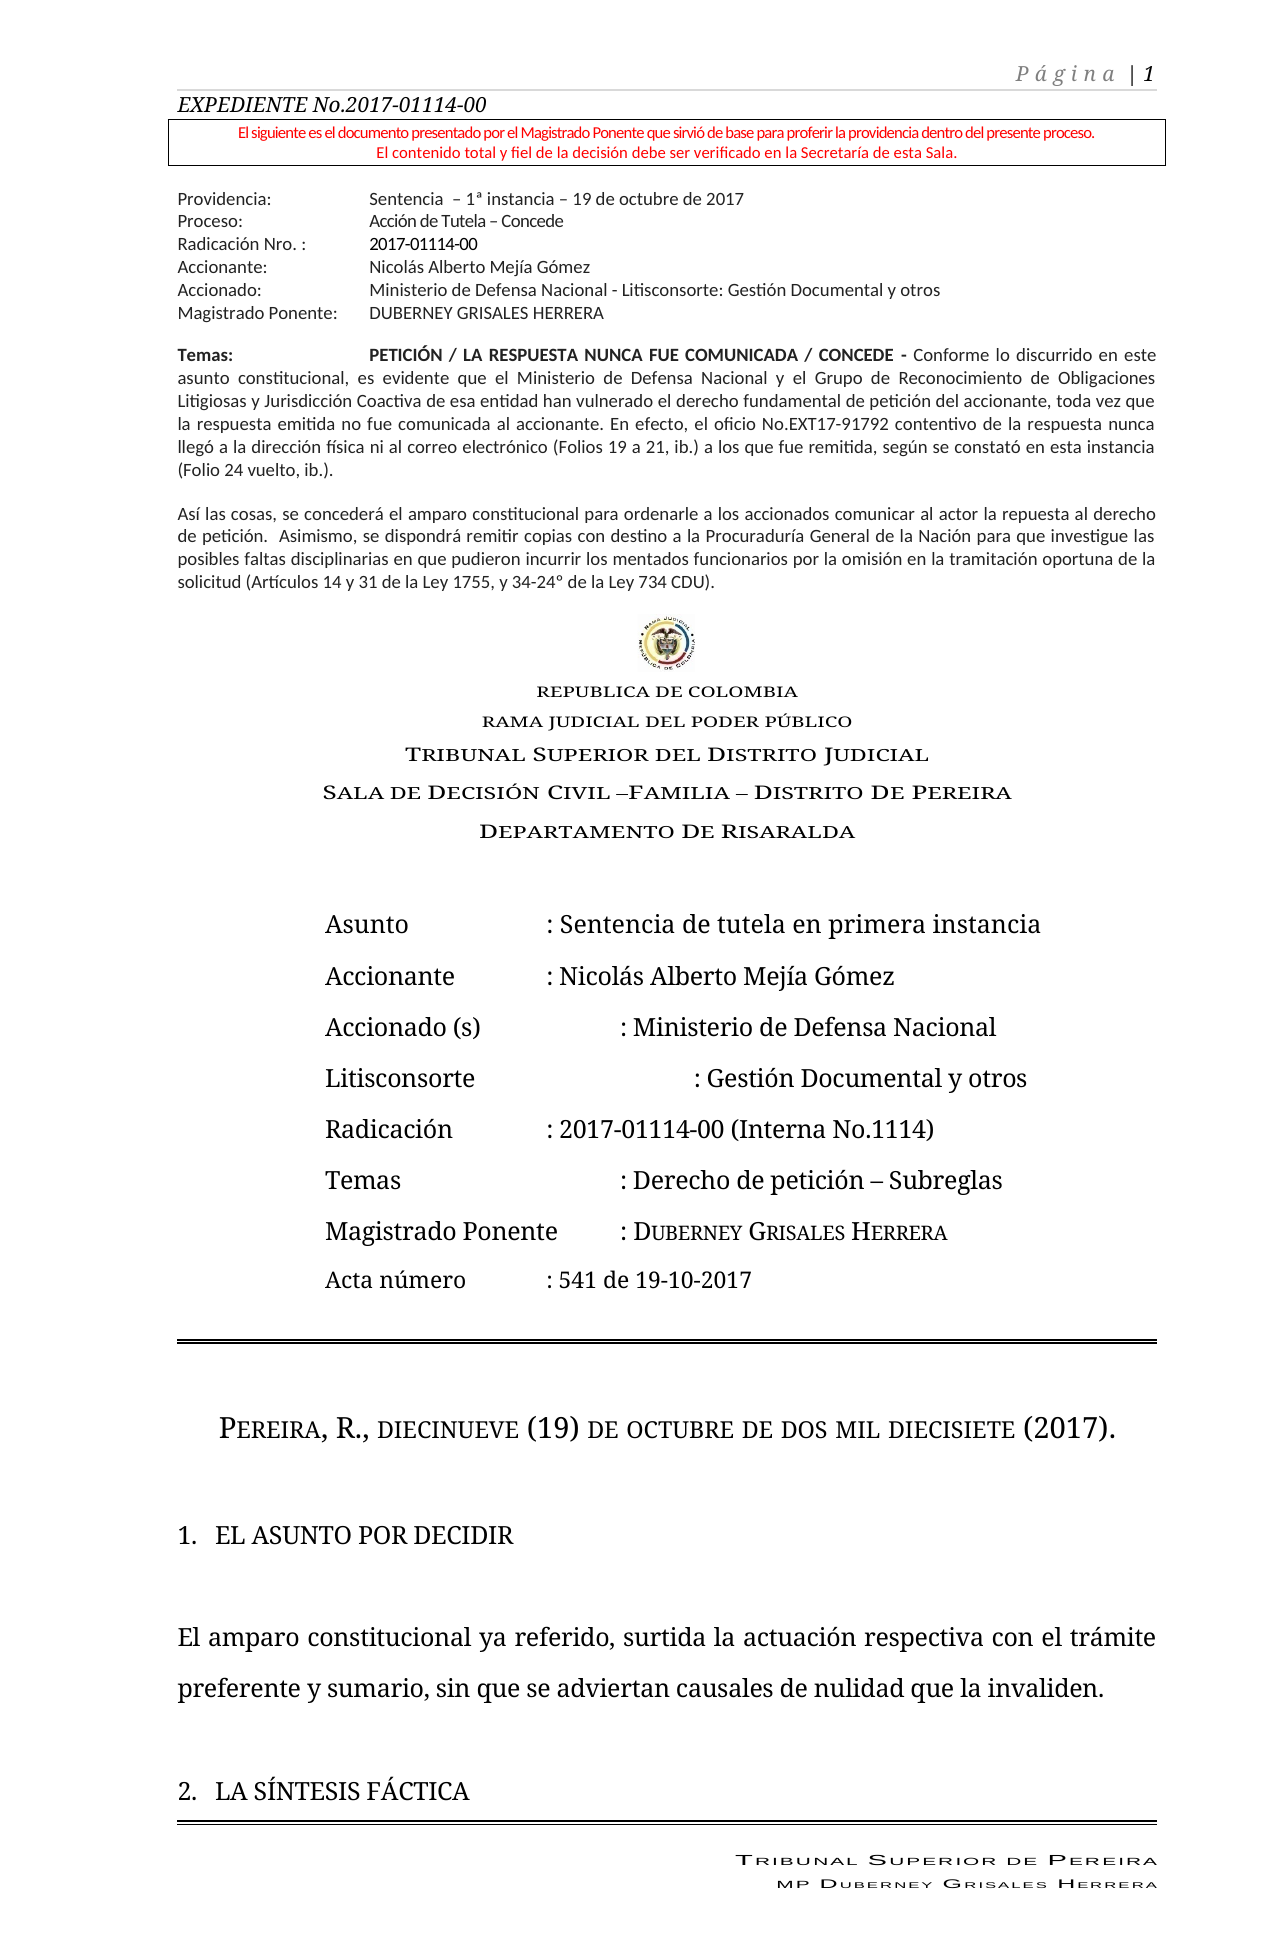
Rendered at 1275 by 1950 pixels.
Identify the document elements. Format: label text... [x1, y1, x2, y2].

text RAMA JUDICIAL DEL PODER PÚBLICO [177, 712, 1157, 732]
text El amparo constitucional ya referido, surtida la actuación respectiva con el trámite preferente y sumario, sin que se adviertan causales de nulidad que la invaliden. [177, 1620, 1157, 1705]
list EL ASUNTO POR DECIDIR [177, 1518, 1157, 1552]
text Accionado (s) : Ministerio de Defensa Nacional [325, 1009, 1157, 1043]
text Accionado: Ministerio de Defensa Nacional - Litisconsorte: Gestión Documental y otros [177, 278, 1157, 301]
text DEPARTAMENTO DE RISARALDA [177, 818, 1157, 843]
text Así las cosas, se concederá el amparo constitucional para ordenarle a los accionados comunicar al actor la repuesta al derecho de petición. Asimismo, se dispondrá remitir copias con destino a la Procuraduría General de la Nación para que investigue las posibles faltas disciplinarias en que pudieron incurrir los mentados funcionarios por la omisión en la tramitación oportuna de la solicitud (Artículos 14 y 31 de la Ley 1755, y 34-24º de la Ley 734 CDU). [177, 502, 1157, 593]
text Litisconsorte : Gestión Documental y otros [325, 1060, 1157, 1094]
text Pereira, R., diecinueve (19) de octubre de dos mil diecisiete (2017). [177, 1407, 1157, 1447]
text Magistrado Ponente: DUBERNEY GRISALES HERRERA [177, 301, 1157, 324]
text Accionante : Nicolás Alberto Mejía Gómez [325, 958, 1157, 992]
text El siguiente es el documento presentado por el Magistrado Ponente que sirvió de base para proferir la providencia dentro del presente proceso. [169, 120, 1165, 139]
text Proceso: Acción de Tutela – Concede [177, 210, 1157, 233]
text Asunto : Sentencia de tutela en primera instancia [177, 907, 1157, 941]
text SALA DE DECISIÓN CIVIL –FAMILIA – DISTRITO DE PEREIRA [177, 780, 1157, 805]
text Radicación : 2017-01114-00 (Interna No.1114) [325, 1111, 1157, 1145]
list LA SÍNTESIS FÁCTICA [177, 1773, 1157, 1807]
text REPUBLICA DE COLOMBIA [177, 614, 1157, 702]
text Temas : Derecho de petición – Subreglas [177, 1162, 1157, 1196]
picture [637, 614, 696, 672]
text Accionante: Nicolás Alberto Mejía Gómez [177, 256, 1157, 278]
text El contenido total y fiel de la decisión debe ser verificado en la Secretaría de esta Sala. [169, 139, 1165, 165]
text Acta número : 541 de 19-10-2017 [251, 1264, 1157, 1296]
text Temas: PETICIÓN / LA RESPUESTA NUNCA FUE COMUNICADA / CONCEDE - Conforme lo discurrido en este asunto constitucional, es evidente que el Ministerio de Defensa Nacional y el Grupo de Reconocimiento de Obligaciones Litigiosas y Jurisdicción Coactiva de esa entidad han vulnerado el derecho fundamental de petición del accionante, toda vez que la respuesta emitida no fue comunicada al accionante. En efecto, el oficio No.EXT17-91792 contentivo de la respuesta nunca llegó a la dirección física ni al correo electrónico (Folios 19 a 21, ib.) a los que fue remitida, según se constató en esta instancia (Folio 24 vuelto, ib.). [177, 343, 1157, 481]
text Magistrado Ponente : Duberney Grisales Herrera [177, 1213, 1157, 1247]
text TRIBUNAL SUPERIOR DEL DISTRITO JUDICIAL [177, 741, 1157, 767]
text Radicación Nro. : 2017-01114-00 [177, 233, 1157, 256]
text Providencia: Sentencia – 1ª instancia – 19 de octubre de 2017 [177, 187, 1157, 210]
